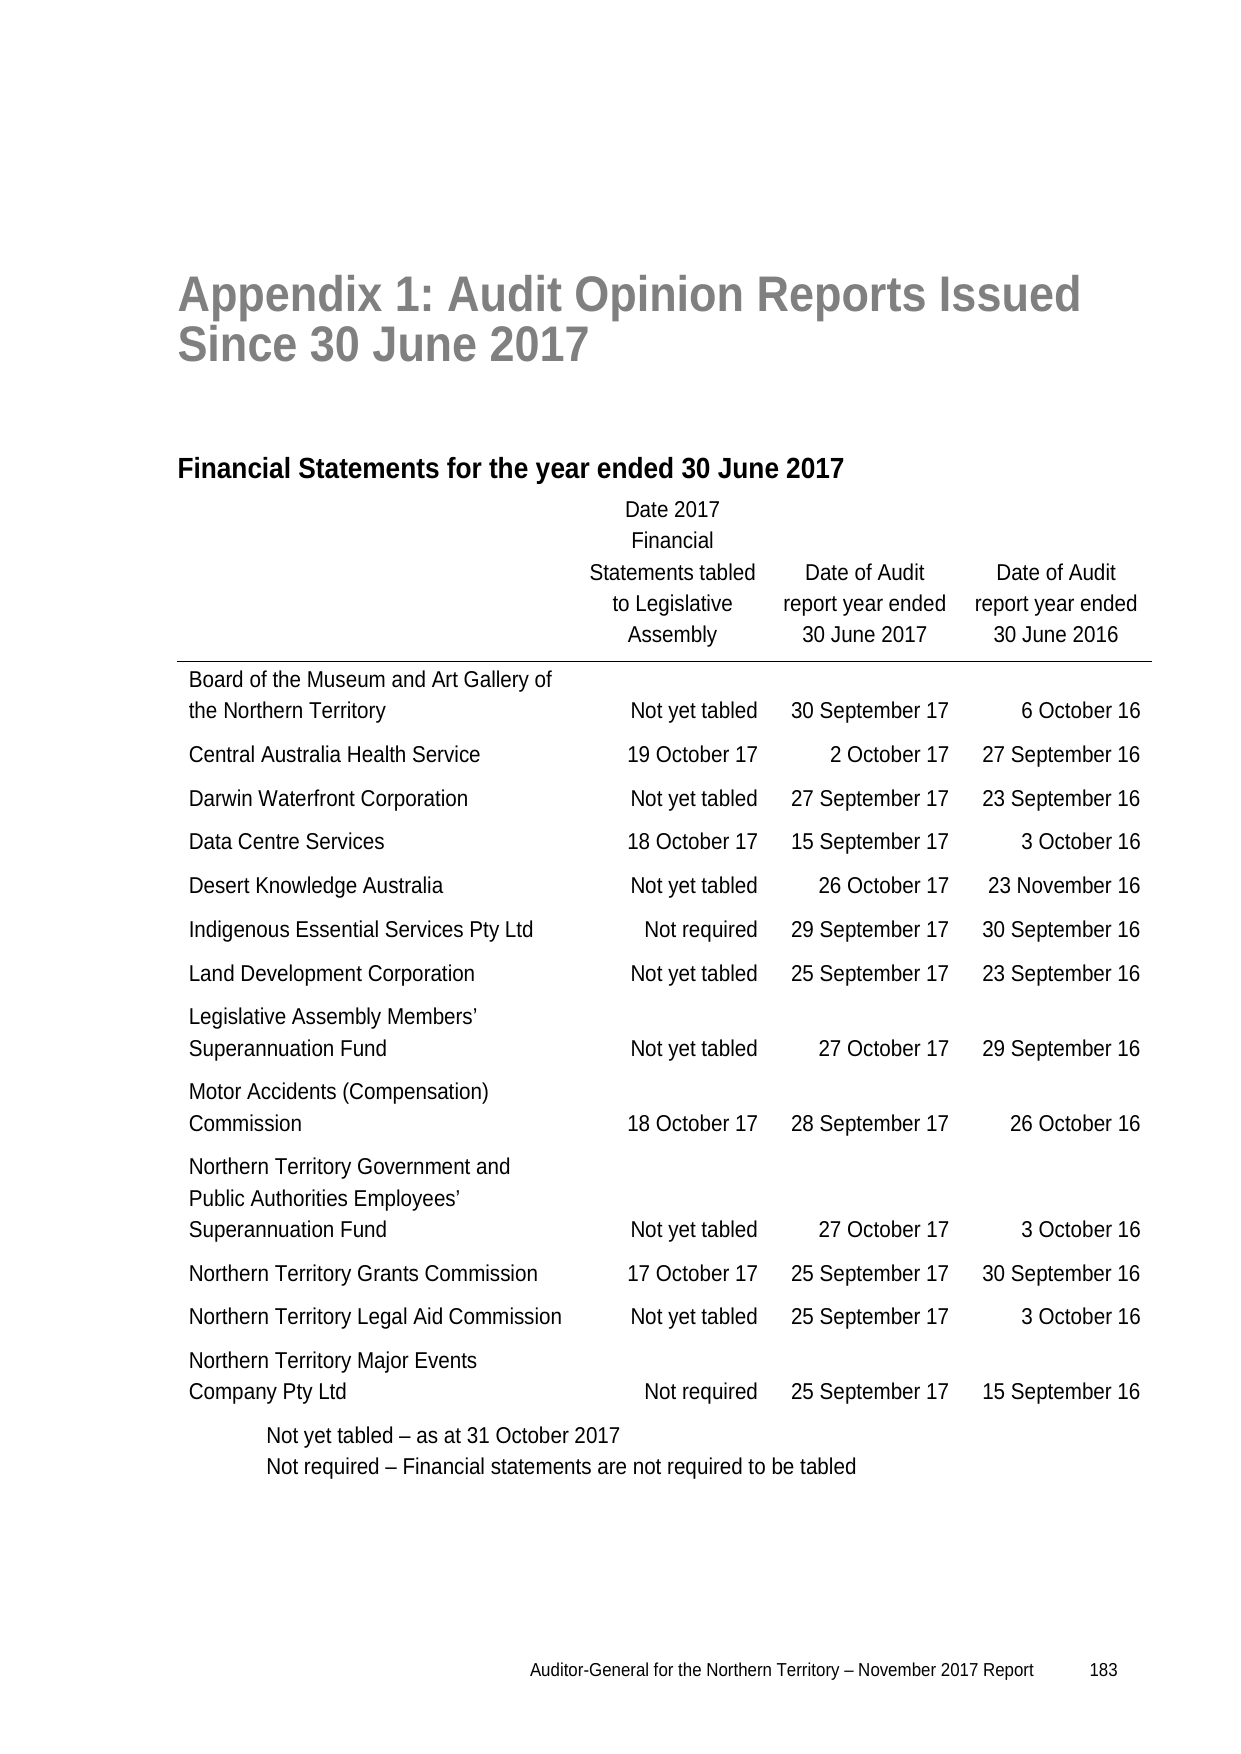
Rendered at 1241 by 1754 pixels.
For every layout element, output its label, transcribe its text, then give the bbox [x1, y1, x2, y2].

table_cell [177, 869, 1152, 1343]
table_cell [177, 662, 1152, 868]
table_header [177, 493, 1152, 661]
text Not yet tabled – as at 31 October 2017 Not required – Financial statements are not required to be tabled [266, 1418, 1152, 1481]
subtitle Financial Statements for the year ended 30 June 2017 [177, 447, 1152, 486]
subtitle Appendix 1: Audit Opinion Reports Issued Since 30 June 2017 [177, 272, 1152, 372]
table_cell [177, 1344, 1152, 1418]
